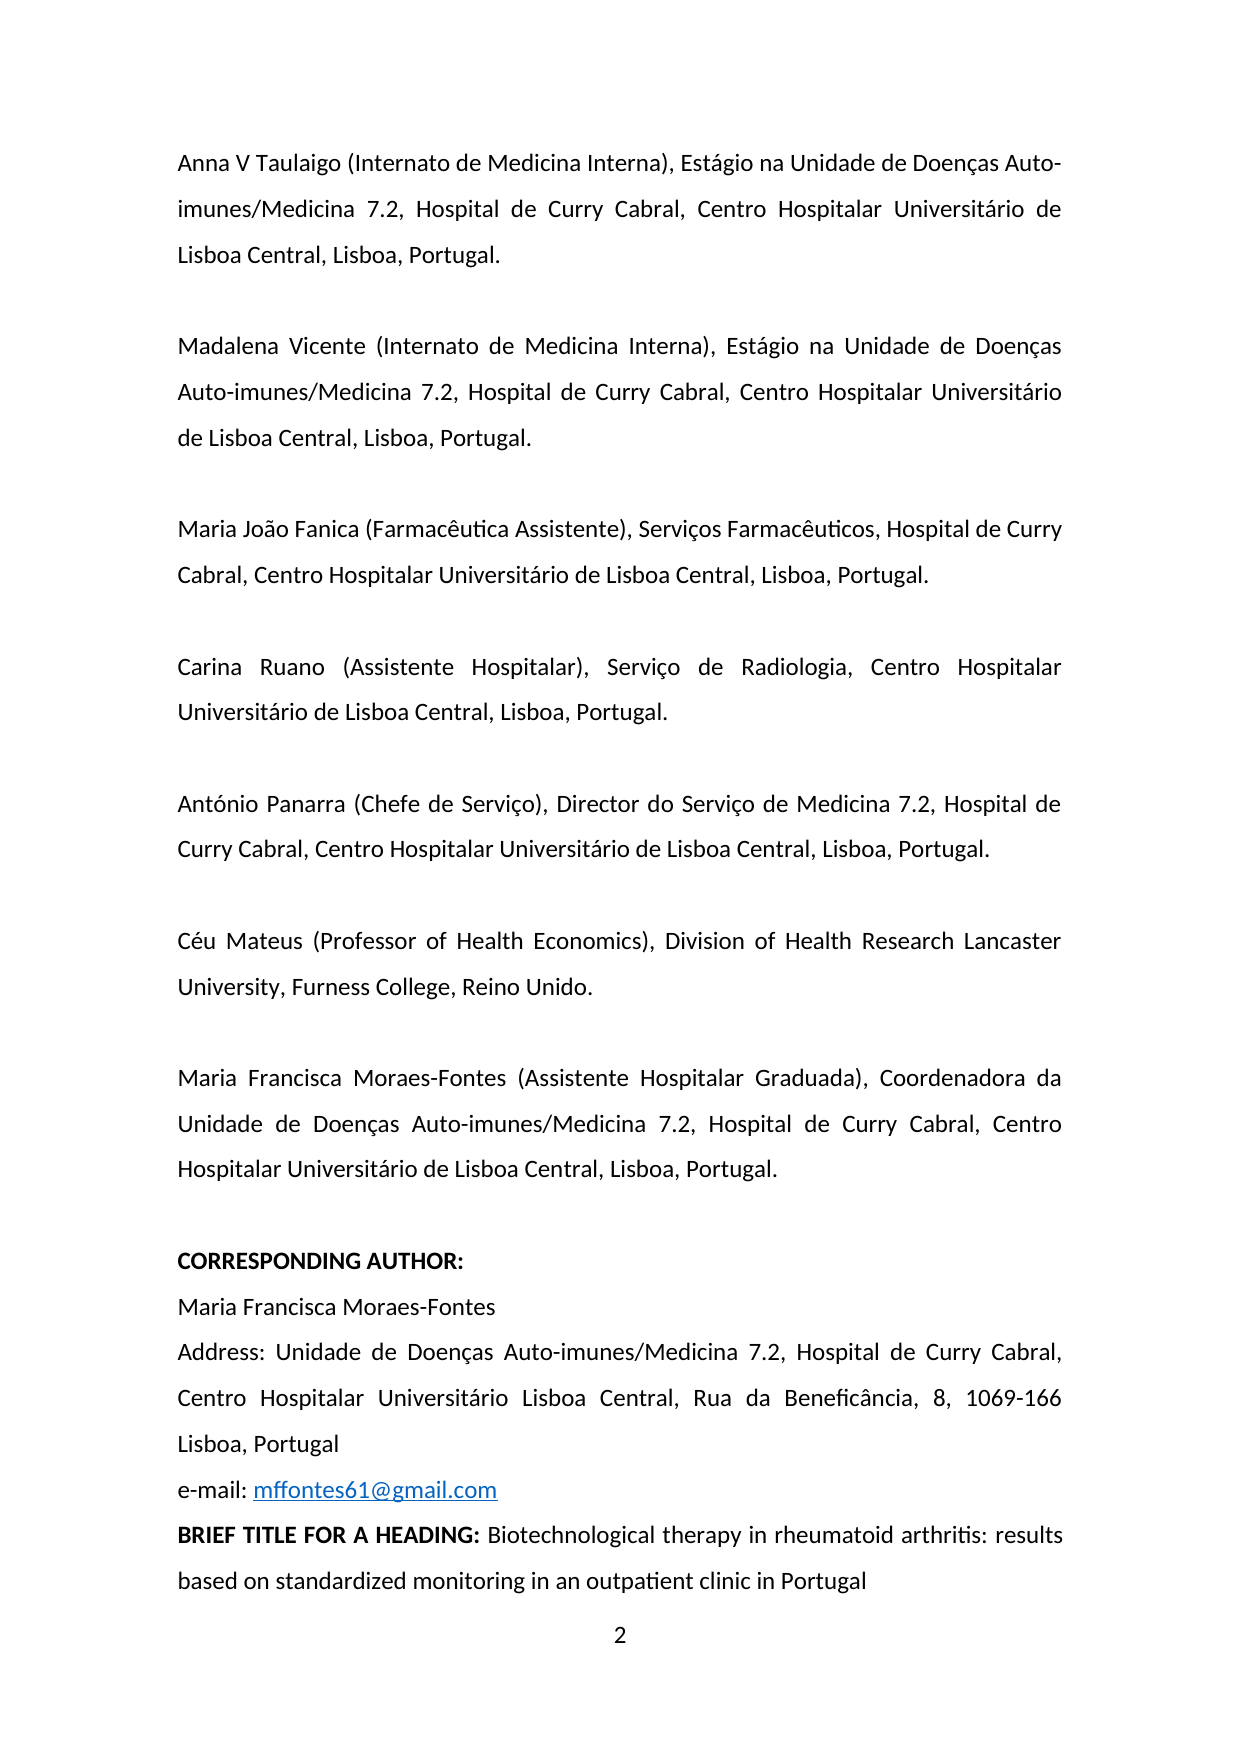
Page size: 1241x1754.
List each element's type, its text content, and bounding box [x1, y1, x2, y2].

text Anna V Taulaigo (Internato de Medicina Interna), Estágio na Unidade de Doenças Auto-imunes/Medicina 7.2, Hospital de Curry Cabral, Centro Hospitalar Universitário de Lisboa Central, Lisboa, Portugal. [177, 148, 1063, 269]
text Address: Unidade de Doenças Auto-imunes/Medicina 7.2, Hospital de Curry Cabral, Centro Hospitalar Universitário Lisboa Central, Rua da Beneficância, 8, 1069-166 Lisboa, Portugal [177, 1337, 1063, 1458]
text Carina Ruano (Assistente Hospitalar), Serviço de Radiologia, Centro Hospitalar Universitário de Lisboa Central, Lisboa, Portugal. [177, 651, 1063, 727]
text António Panarra (Chefe de Serviço), Director do Serviço de Medicina 7.2, Hospital de Curry Cabral, Centro Hospitalar Universitário de Lisboa Central, Lisboa, Portugal. [177, 788, 1063, 864]
text Corresponding Author: [177, 1245, 1063, 1276]
text e-mail: mffontes61@gmail.com [177, 1474, 1063, 1504]
text Céu Mateus (Professor of Health Economics), Division of Health Research Lancaster University, Furness College, Reino Unido. [177, 925, 1063, 1001]
text Maria Francisca Moraes-Fontes (Assistente Hospitalar Graduada), Coordenadora da Unidade de Doenças Auto-imunes/Medicina 7.2, Hospital de Curry Cabral, Centro Hospitalar Universitário de Lisboa Central, Lisboa, Portugal. [177, 1062, 1063, 1184]
text Maria Francisca Moraes-Fontes [177, 1291, 1063, 1321]
text Maria João Fanica (Farmacêutica Assistente), Serviços Farmacêuticos, Hospital de Curry Cabral, Centro Hospitalar Universitário de Lisboa Central, Lisboa, Portugal. [177, 513, 1063, 590]
text BRIEF TITLE FOR A HEADING: Biotechnological therapy in rheumatoid arthritis: results based on standardized monitoring in an outpatient clinic in Portugal [177, 1519, 1063, 1596]
text Madalena Vicente (Internato de Medicina Interna), Estágio na Unidade de Doenças Auto-imunes/Medicina 7.2, Hospital de Curry Cabral, Centro Hospitalar Universitário de Lisboa Central, Lisboa, Portugal. [177, 331, 1063, 452]
